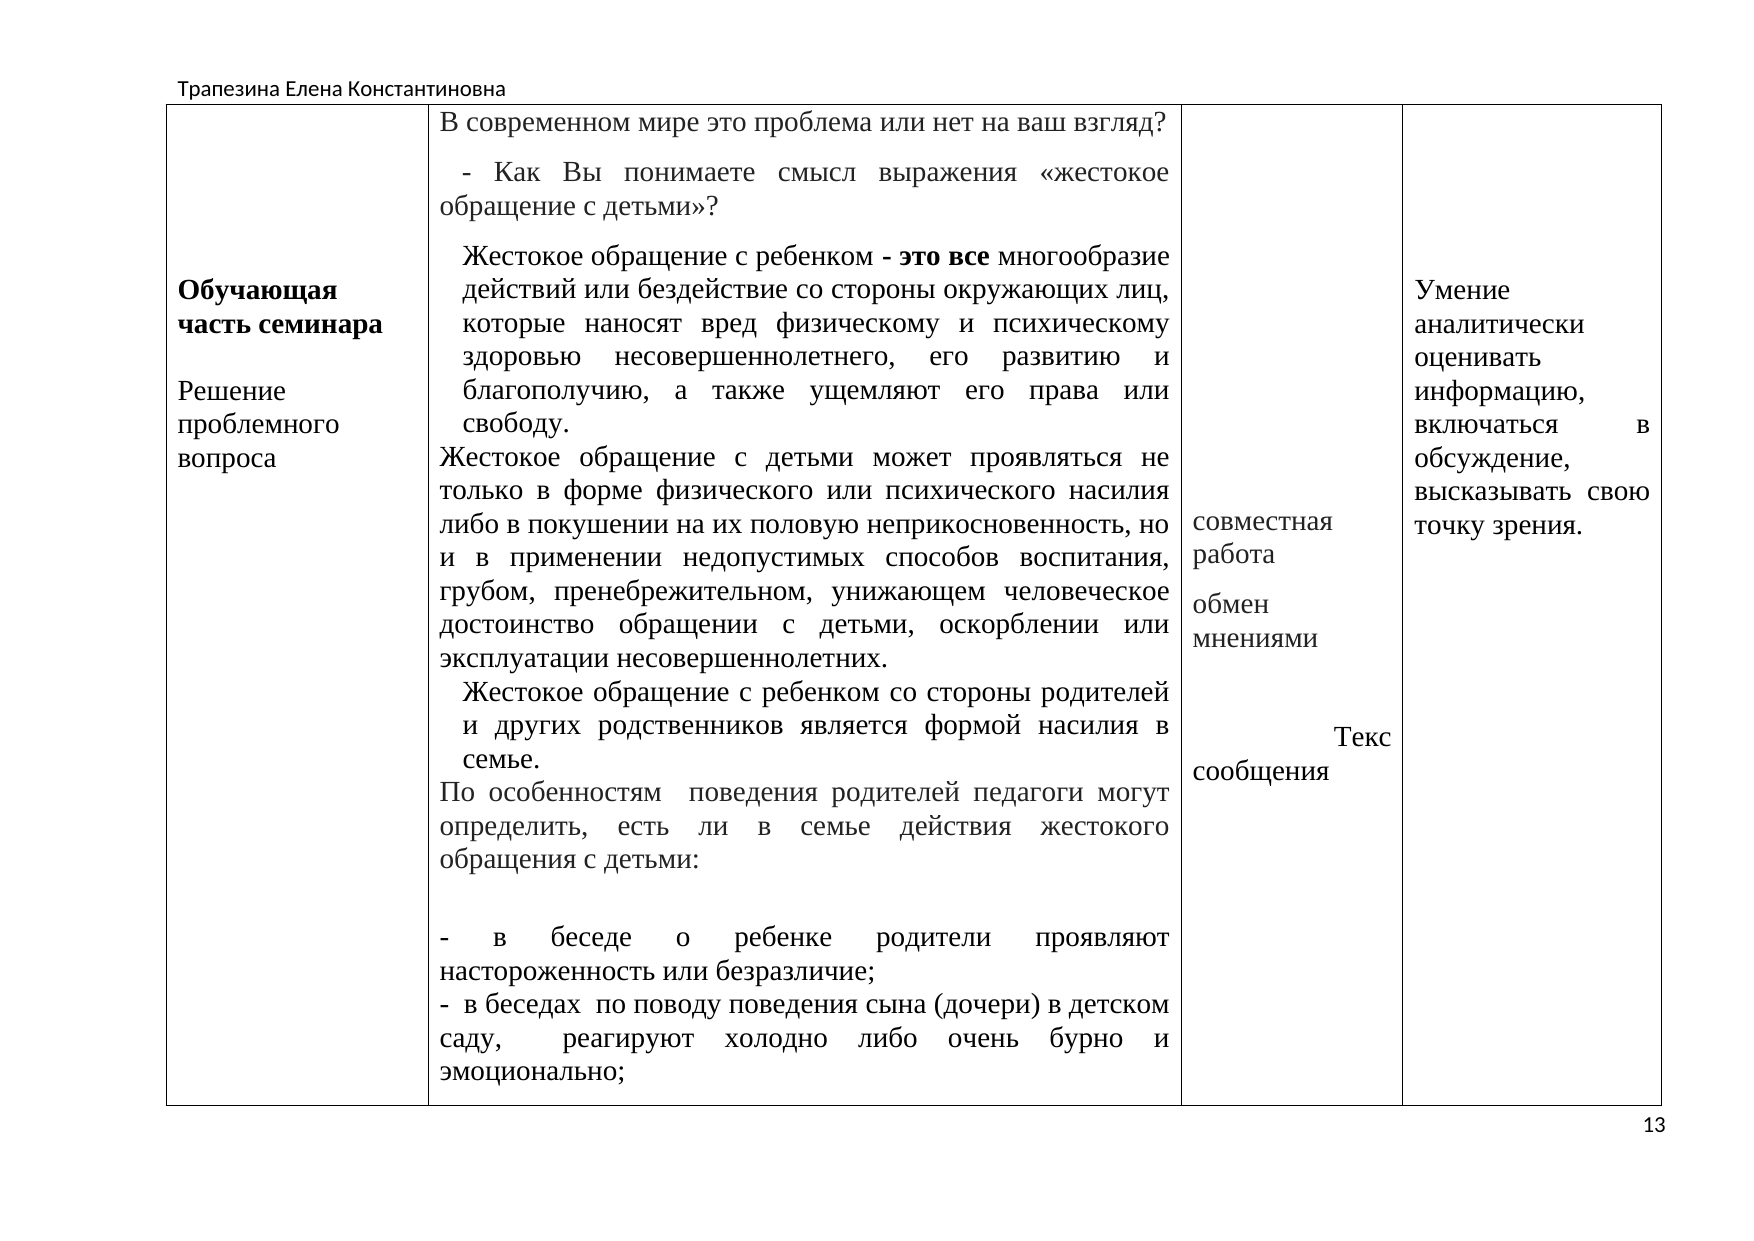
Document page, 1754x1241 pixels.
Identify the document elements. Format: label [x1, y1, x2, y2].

table_cell [1182, 105, 1402, 1104]
table_cell [167, 105, 428, 1104]
table_cell [429, 105, 1181, 1104]
table_cell [1403, 105, 1661, 1104]
